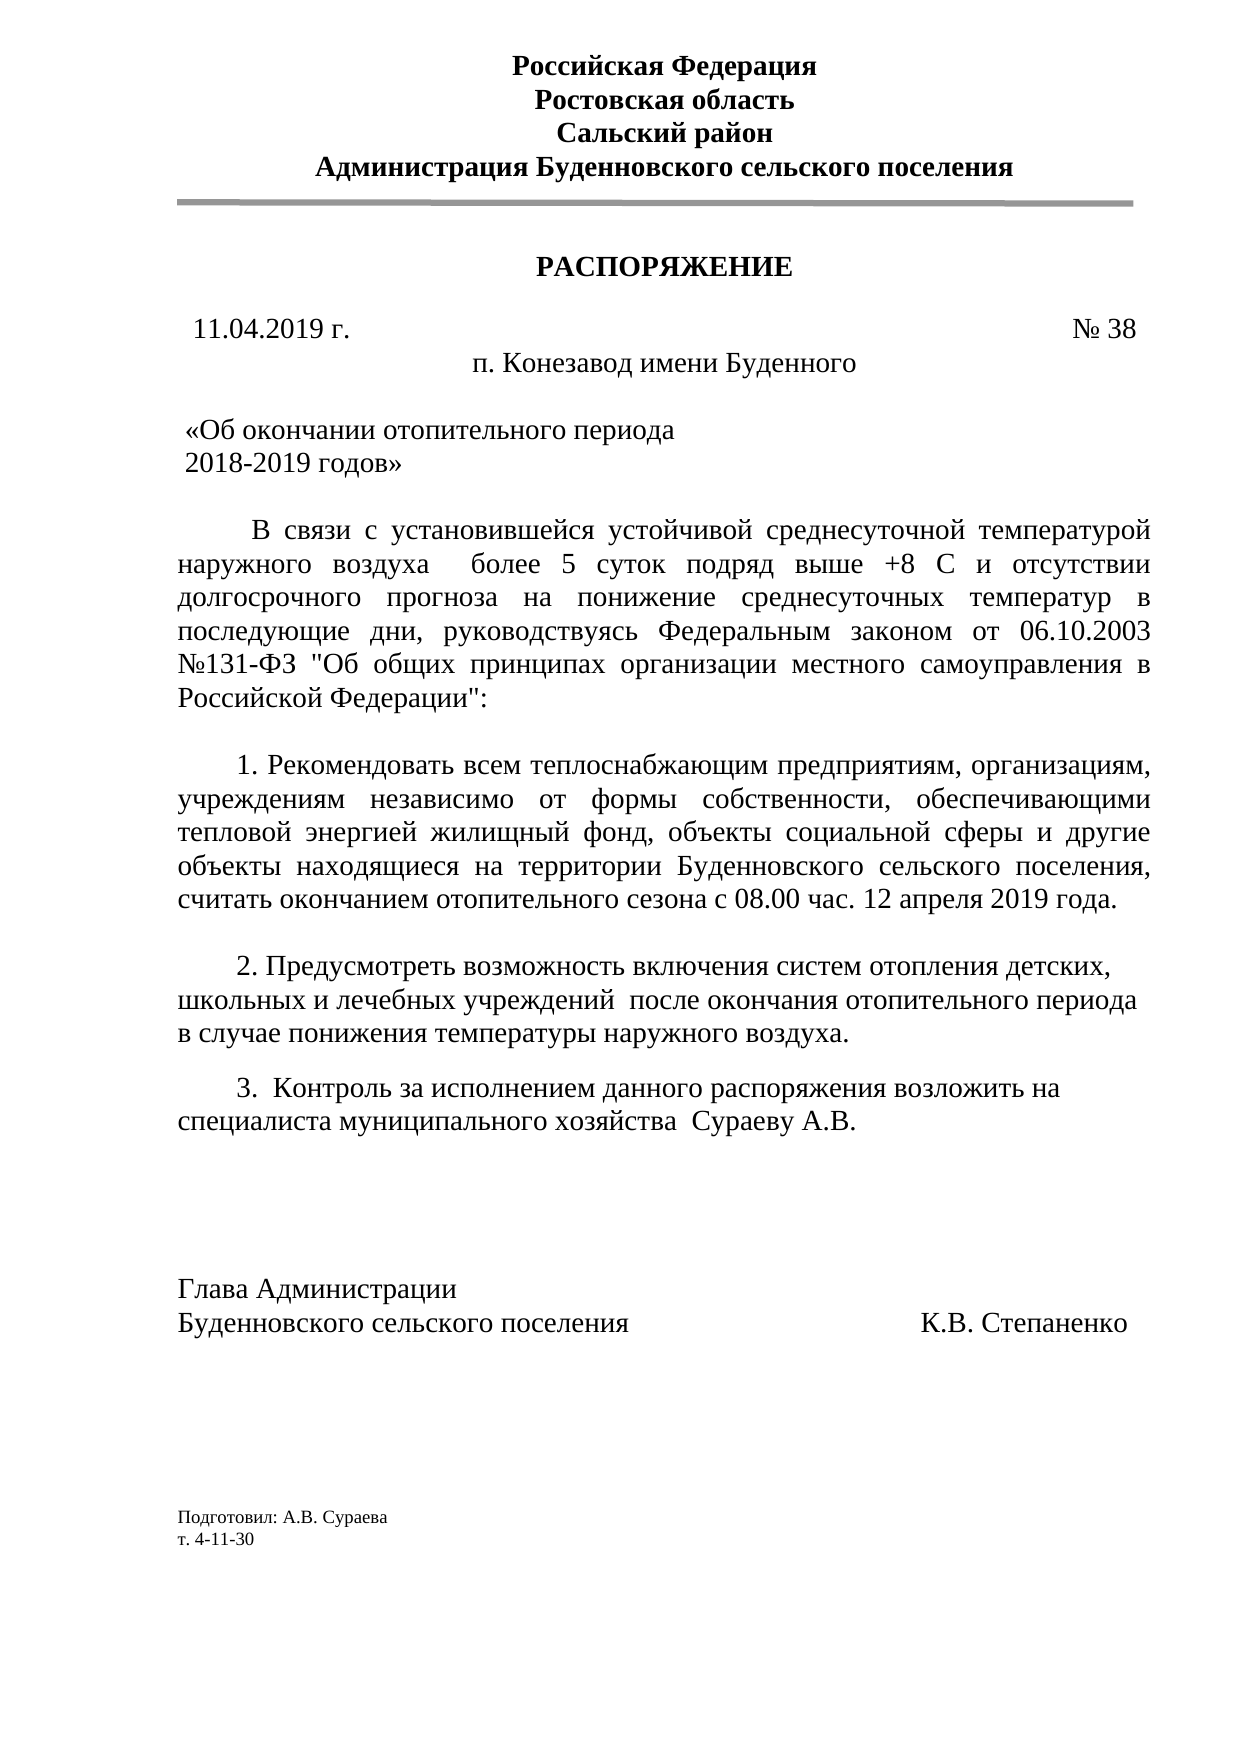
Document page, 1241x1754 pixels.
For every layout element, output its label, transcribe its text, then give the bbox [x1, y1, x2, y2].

text 11.04.2019 г. № 38 п. Конезавод имени Буденного [177, 311, 1152, 378]
text Российская Федерация [177, 48, 1152, 82]
text «Об окончании отопительного периода [177, 412, 709, 445]
text Сальский район [177, 115, 1152, 149]
text 3. Контроль за исполнением данного распоряжения возложить на специалиста муниципального хозяйства Сураеву А.В. [177, 1070, 1152, 1137]
text РАСПОРЯЖЕНИЕ [177, 249, 1152, 283]
text 2. Предусмотреть возможность включения систем отопления детских, школьных и лечебных учреждений после окончания отопительного периода в случае понижения температуры наружного воздуха. [177, 948, 1152, 1049]
text Ростовская область [177, 82, 1152, 115]
text 2018-2019 годов» [177, 445, 709, 479]
text В связи с установившейся устойчивой среднесуточной температурой наружного воздуха более 5 суток подряд выше +8 С и отсутствии долгосрочного прогноза на понижение среднесуточных температур в последующие дни, руководствуясь Федеральным законом от 06.10.2003 №131-ФЗ "Об общих принципах организации местного самоуправления в Российской Федерации": [177, 512, 1152, 714]
text Буденновского сельского поселения К.В. Степаненко [177, 1305, 1152, 1338]
text Администрация Буденновского сельского поселения [177, 149, 1152, 182]
text Глава Администрации [177, 1271, 1152, 1305]
text 1. Рекомендовать всем теплоснабжающим предприятиям, организациям, учреждениям независимо от формы собственности, обеспечивающими тепловой энергией жилищный фонд, объекты социальной сферы и другие объекты находящиеся на территории Буденновского сельского поселения, считать окончанием отопительного сезона с 08.00 час. 12 апреля 2019 года. [177, 747, 1152, 915]
text Подготовил: А.В. Сураева [177, 1506, 1152, 1528]
text т. 4-11-30 [177, 1528, 1152, 1549]
